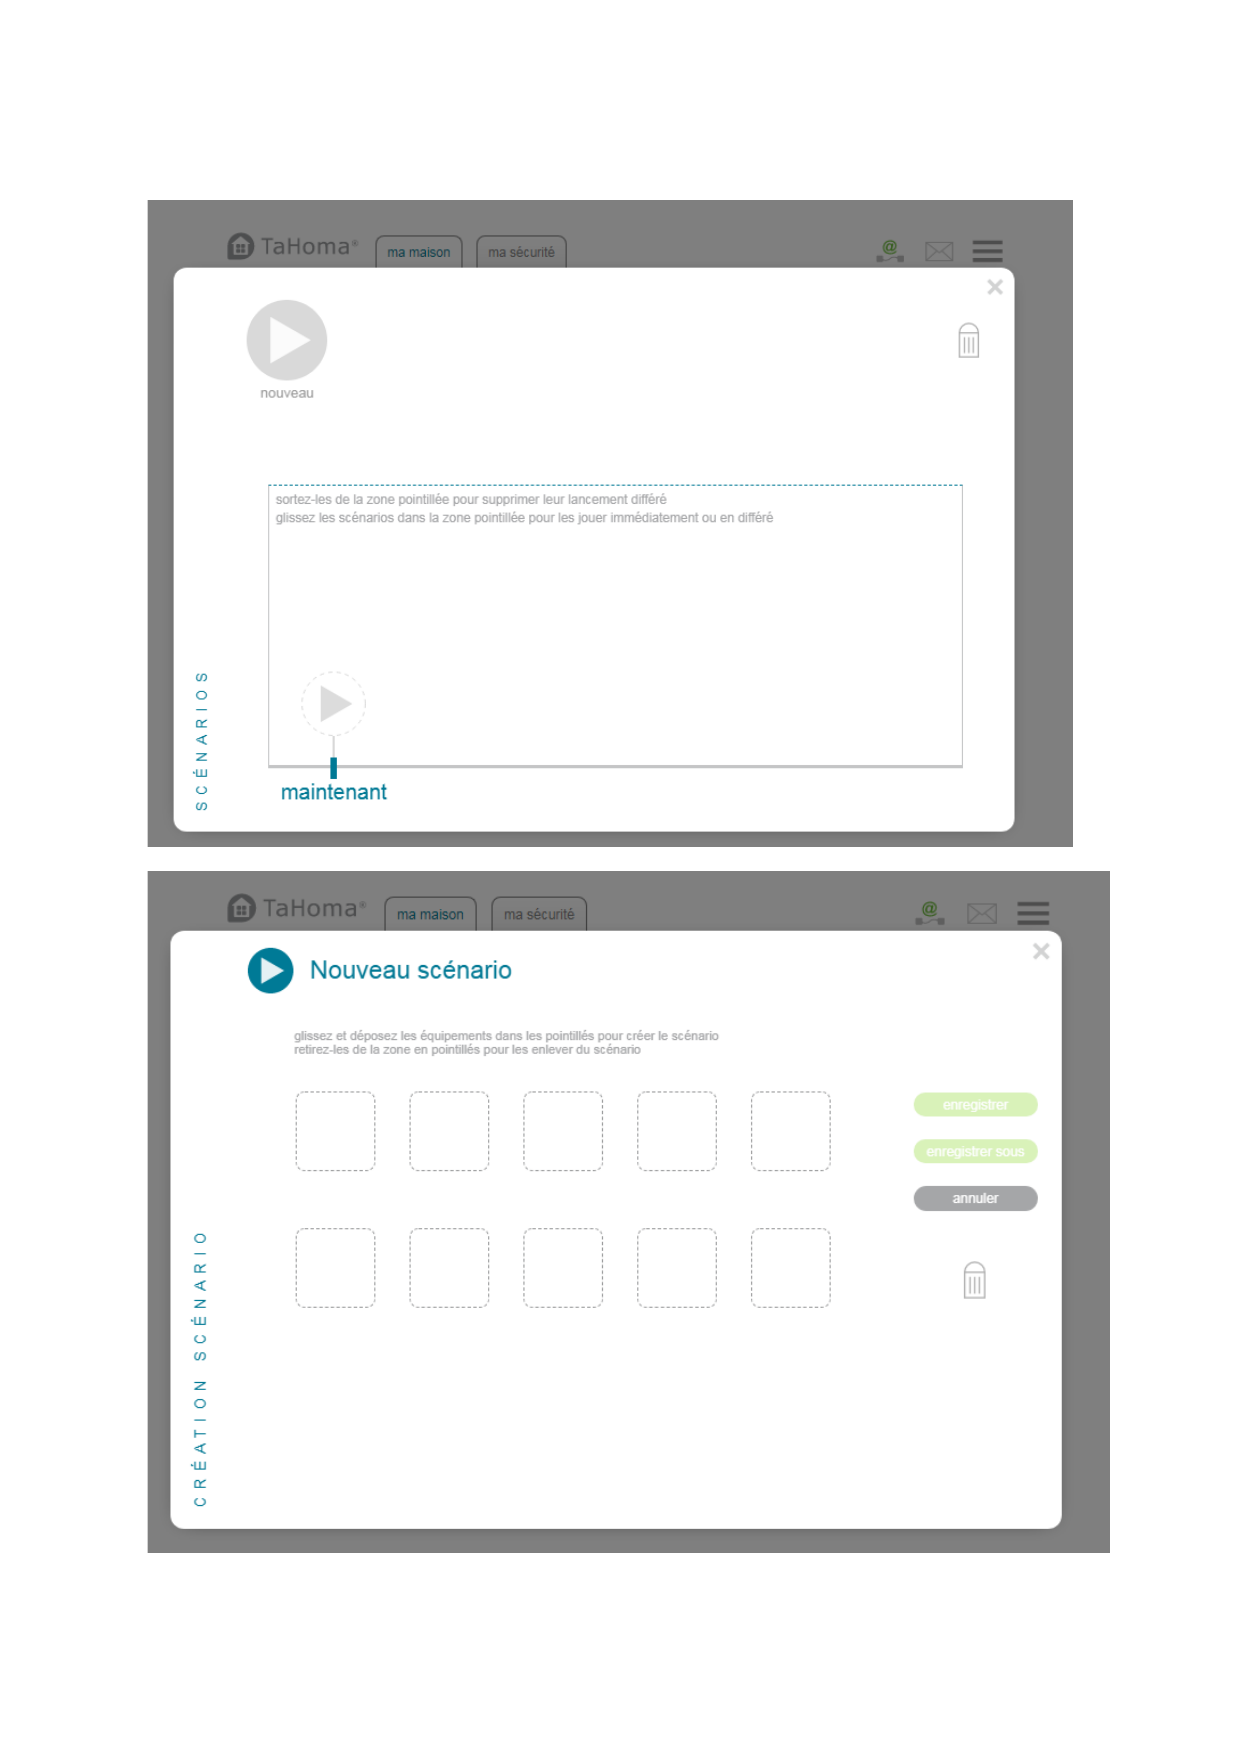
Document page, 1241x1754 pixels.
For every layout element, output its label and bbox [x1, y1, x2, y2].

picture [147, 871, 1110, 1553]
picture [147, 200, 1073, 847]
